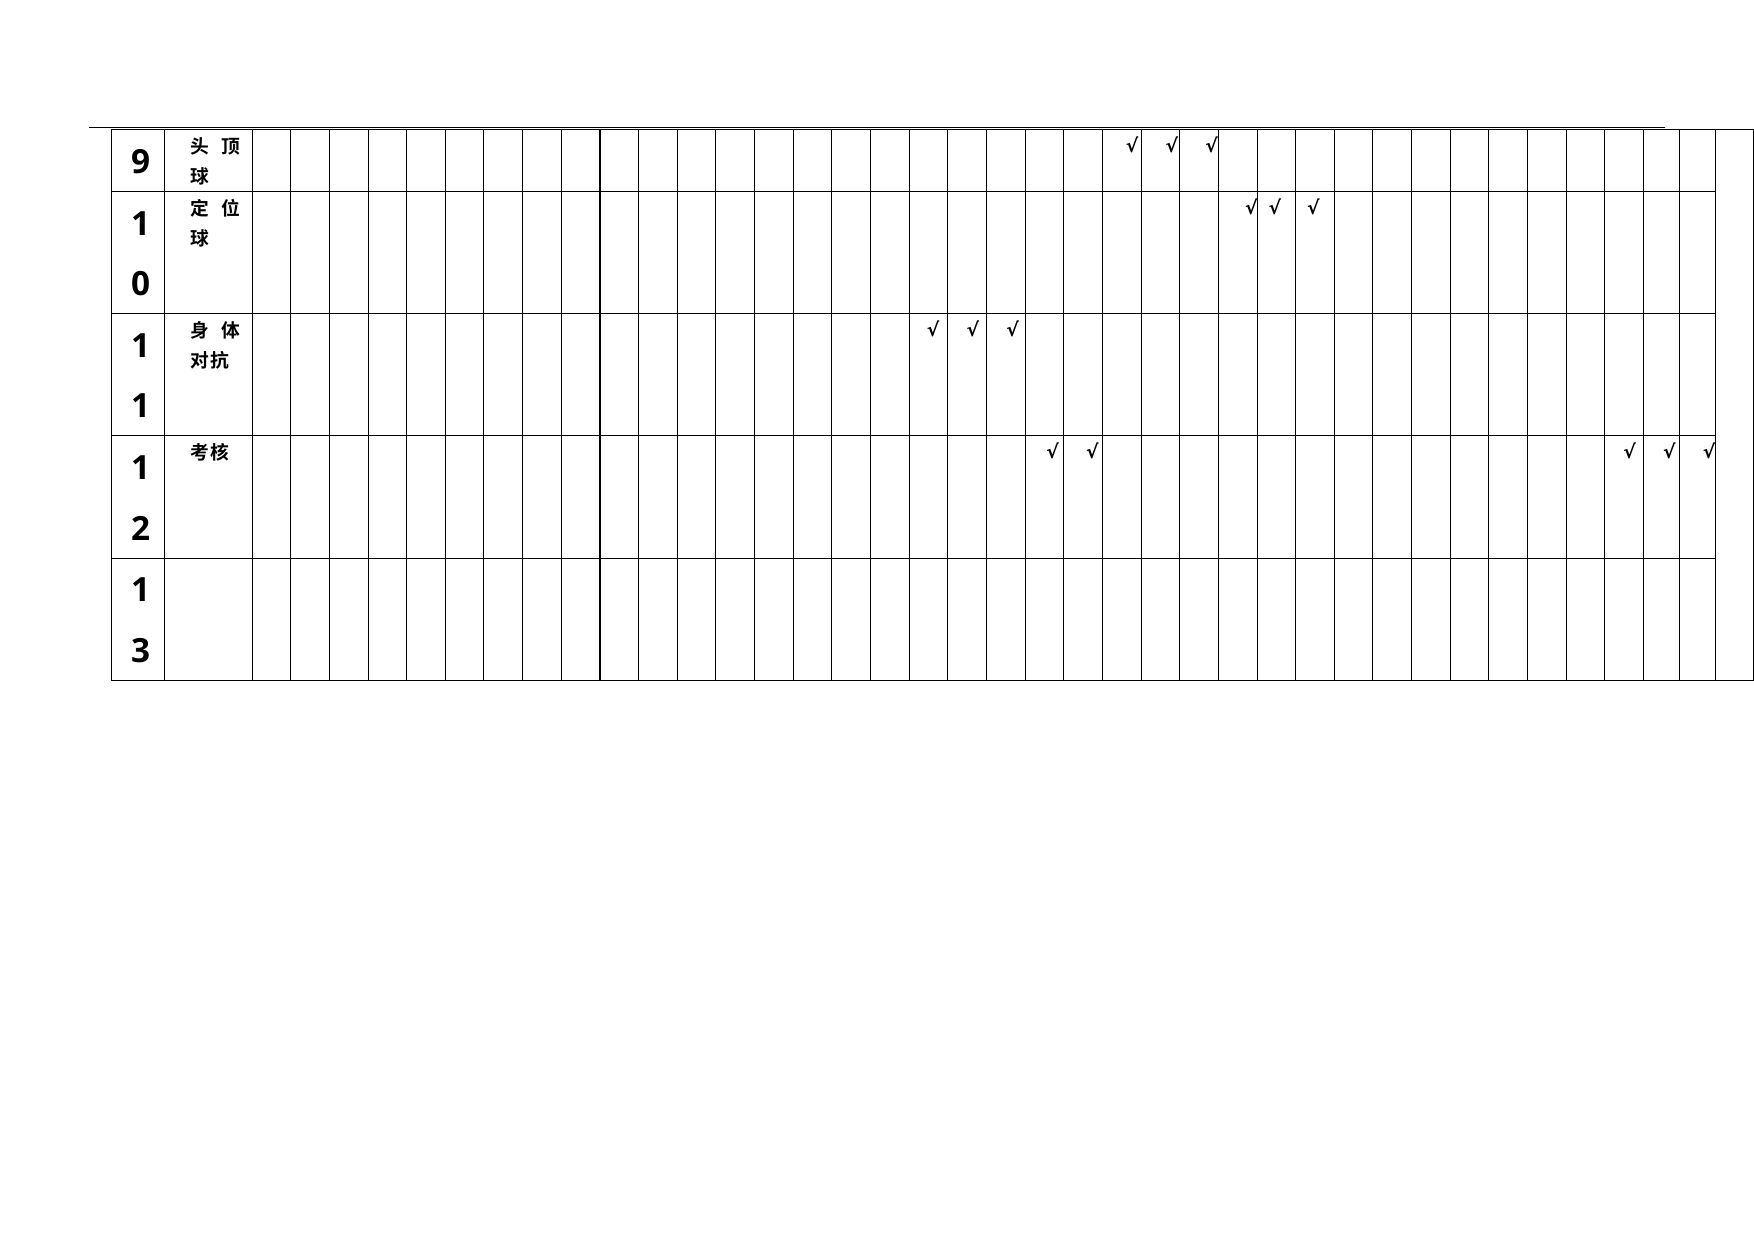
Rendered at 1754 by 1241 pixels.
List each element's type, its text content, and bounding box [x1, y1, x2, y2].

table_cell [1489, 559, 1527, 680]
table_cell [330, 436, 368, 557]
table_cell [1335, 192, 1372, 313]
table_cell √ [1180, 130, 1218, 191]
table_cell [1142, 192, 1179, 313]
table_cell [1412, 559, 1450, 680]
table_cell [678, 314, 715, 435]
table_cell [253, 192, 290, 313]
table_cell [484, 436, 522, 557]
table_cell [910, 436, 947, 557]
table_cell [1219, 314, 1257, 435]
table_cell [1528, 130, 1566, 191]
table_cell √ [1026, 436, 1063, 557]
table_cell [639, 314, 677, 435]
table_cell [948, 436, 986, 557]
table_cell [832, 130, 870, 191]
table_cell [330, 192, 368, 313]
table_cell [1680, 559, 1715, 680]
table_cell [639, 192, 677, 313]
table_cell [1335, 436, 1372, 557]
table_cell [755, 559, 793, 680]
table_cell [1296, 559, 1334, 680]
table_cell [1567, 436, 1604, 557]
table_cell 定位球 [165, 192, 252, 313]
table_cell [601, 436, 638, 557]
table_cell [330, 314, 368, 435]
table_cell √ [1219, 192, 1257, 313]
table_cell [523, 130, 561, 191]
table_cell [1644, 130, 1679, 191]
table_cell [1296, 314, 1334, 435]
table_cell [832, 559, 870, 680]
table_cell [871, 192, 909, 313]
table_cell [948, 130, 986, 191]
table_cell [446, 314, 483, 435]
table_cell [1180, 436, 1218, 557]
table_cell [484, 559, 522, 680]
table_cell [678, 436, 715, 557]
table_cell [794, 436, 831, 557]
table_cell [755, 436, 793, 557]
table_cell [1180, 314, 1218, 435]
table_cell [1528, 314, 1566, 435]
table_cell [639, 436, 677, 557]
table_cell √ [1258, 192, 1295, 313]
table_cell [678, 559, 715, 680]
table_cell [369, 436, 406, 557]
table_cell [639, 559, 677, 680]
table_cell √ [1103, 130, 1141, 191]
table_cell [794, 559, 831, 680]
table_cell [484, 314, 522, 435]
table_cell [369, 314, 406, 435]
table_cell [484, 130, 522, 191]
table_cell [1258, 130, 1295, 191]
table_cell [407, 436, 445, 557]
table_cell [369, 130, 406, 191]
table_cell [291, 559, 329, 680]
table_cell [987, 130, 1025, 191]
table_cell [1680, 314, 1715, 435]
table_cell [1451, 436, 1488, 557]
table_cell √ [948, 314, 986, 435]
table_cell 头顶球 [165, 130, 252, 191]
table_cell [1103, 436, 1141, 557]
table_cell [407, 314, 445, 435]
table_cell [1064, 192, 1102, 313]
table_cell [987, 436, 1025, 557]
table_cell [523, 436, 561, 557]
table_cell [1605, 314, 1643, 435]
table_cell [330, 130, 368, 191]
table_cell [832, 436, 870, 557]
table_cell [1644, 192, 1679, 313]
table_cell √ [1680, 436, 1715, 557]
table_cell [1180, 192, 1218, 313]
table_cell [291, 314, 329, 435]
table_cell [562, 314, 599, 435]
table_cell [1567, 314, 1604, 435]
table_cell [1258, 559, 1295, 680]
table_cell [1605, 192, 1643, 313]
table_cell [1451, 192, 1488, 313]
table_cell [523, 192, 561, 313]
table_cell 10 [112, 192, 164, 313]
table_cell [1064, 314, 1102, 435]
table_cell [562, 559, 599, 680]
table_cell [1258, 314, 1295, 435]
table_cell [716, 130, 754, 191]
table_cell [1373, 130, 1411, 191]
table_cell [987, 559, 1025, 680]
table_cell [1567, 559, 1604, 680]
table_cell [523, 559, 561, 680]
table_cell [1219, 559, 1257, 680]
table_cell [407, 559, 445, 680]
table_cell [1026, 192, 1063, 313]
table_cell [1219, 130, 1257, 191]
table_cell [1103, 314, 1141, 435]
table_cell [871, 314, 909, 435]
table_cell [1335, 314, 1372, 435]
table_cell [716, 192, 754, 313]
table_cell [1103, 192, 1141, 313]
table_cell [1335, 130, 1372, 191]
table_cell [1567, 130, 1604, 191]
table_cell [1605, 130, 1643, 191]
table_cell [1489, 436, 1527, 557]
table_cell √ [910, 314, 947, 435]
table_cell 12 [112, 436, 164, 557]
table_cell [1644, 314, 1679, 435]
table_cell [1373, 314, 1411, 435]
table_cell [407, 130, 445, 191]
table_cell [1219, 436, 1257, 557]
table_cell [639, 130, 677, 191]
table_cell [253, 559, 290, 680]
table_cell [1026, 314, 1063, 435]
table_cell [1373, 559, 1411, 680]
table_cell [755, 130, 793, 191]
table_cell [253, 314, 290, 435]
table_cell [369, 559, 406, 680]
table_cell [1296, 130, 1334, 191]
table_cell 13 [112, 559, 164, 680]
table_cell [871, 130, 909, 191]
table_cell [1258, 436, 1295, 557]
table_cell √ [1605, 436, 1643, 557]
table_cell [165, 559, 252, 680]
table_cell √ [1644, 436, 1679, 557]
table_cell [1605, 559, 1643, 680]
table_cell [253, 130, 290, 191]
table_cell [291, 130, 329, 191]
table_cell [755, 314, 793, 435]
table_cell [794, 192, 831, 313]
table_cell [987, 192, 1025, 313]
table_cell [948, 192, 986, 313]
table_cell [1528, 192, 1566, 313]
table_cell [910, 559, 947, 680]
table_cell [1451, 314, 1488, 435]
table_cell √ [1296, 192, 1334, 313]
table_cell [794, 314, 831, 435]
table_cell [446, 436, 483, 557]
table_cell [871, 559, 909, 680]
table_cell [1142, 436, 1179, 557]
table_cell [1412, 192, 1450, 313]
table_cell [1103, 559, 1141, 680]
table_cell [1180, 559, 1218, 680]
table_cell [716, 314, 754, 435]
table_cell [1528, 436, 1566, 557]
table_cell [407, 192, 445, 313]
table_cell [716, 436, 754, 557]
table_cell [601, 314, 638, 435]
table_cell 考核 [165, 436, 252, 557]
table_cell [446, 130, 483, 191]
table_cell [1528, 559, 1566, 680]
table_cell [1680, 192, 1715, 313]
table_cell [1142, 559, 1179, 680]
table_cell [1373, 192, 1411, 313]
table_cell [291, 192, 329, 313]
table_cell [1451, 130, 1488, 191]
table_cell [794, 130, 831, 191]
table_cell [601, 192, 638, 313]
table_cell [755, 192, 793, 313]
table_cell [678, 192, 715, 313]
table_cell [1451, 559, 1488, 680]
table_cell [1680, 130, 1715, 191]
table_cell √ [1064, 436, 1102, 557]
table_cell [446, 192, 483, 313]
table_cell [832, 192, 870, 313]
table_cell [871, 436, 909, 557]
table_cell [948, 559, 986, 680]
table_cell [369, 192, 406, 313]
table_cell √ [987, 314, 1025, 435]
table_cell 9 [112, 130, 164, 191]
table_cell [1412, 314, 1450, 435]
table_cell [832, 314, 870, 435]
table_cell [1412, 436, 1450, 557]
table_cell [562, 192, 599, 313]
table_cell [484, 192, 522, 313]
table_cell [1489, 314, 1527, 435]
table_cell [253, 436, 290, 557]
table_cell [1296, 436, 1334, 557]
table_cell [1026, 559, 1063, 680]
table_cell [1026, 130, 1063, 191]
table_cell [910, 192, 947, 313]
table_cell [1064, 130, 1102, 191]
table_cell [601, 559, 638, 680]
table_cell [1489, 192, 1527, 313]
table_cell [1412, 130, 1450, 191]
table_cell [291, 436, 329, 557]
table_cell [716, 559, 754, 680]
table_cell √ [1142, 130, 1179, 191]
table_cell [601, 130, 638, 191]
table_cell [1489, 130, 1527, 191]
table_cell [523, 314, 561, 435]
table_cell [910, 130, 947, 191]
table_cell [1567, 192, 1604, 313]
table_cell [446, 559, 483, 680]
table_cell [1142, 314, 1179, 435]
table_cell [562, 436, 599, 557]
table_cell [678, 130, 715, 191]
table_cell [1644, 559, 1679, 680]
table_cell [562, 130, 599, 191]
table_cell [330, 559, 368, 680]
table_cell [1373, 436, 1411, 557]
table_cell 11 [112, 314, 164, 435]
table_cell [1064, 559, 1102, 680]
table_cell 身体对抗 [165, 314, 252, 435]
table_cell [1335, 559, 1372, 680]
